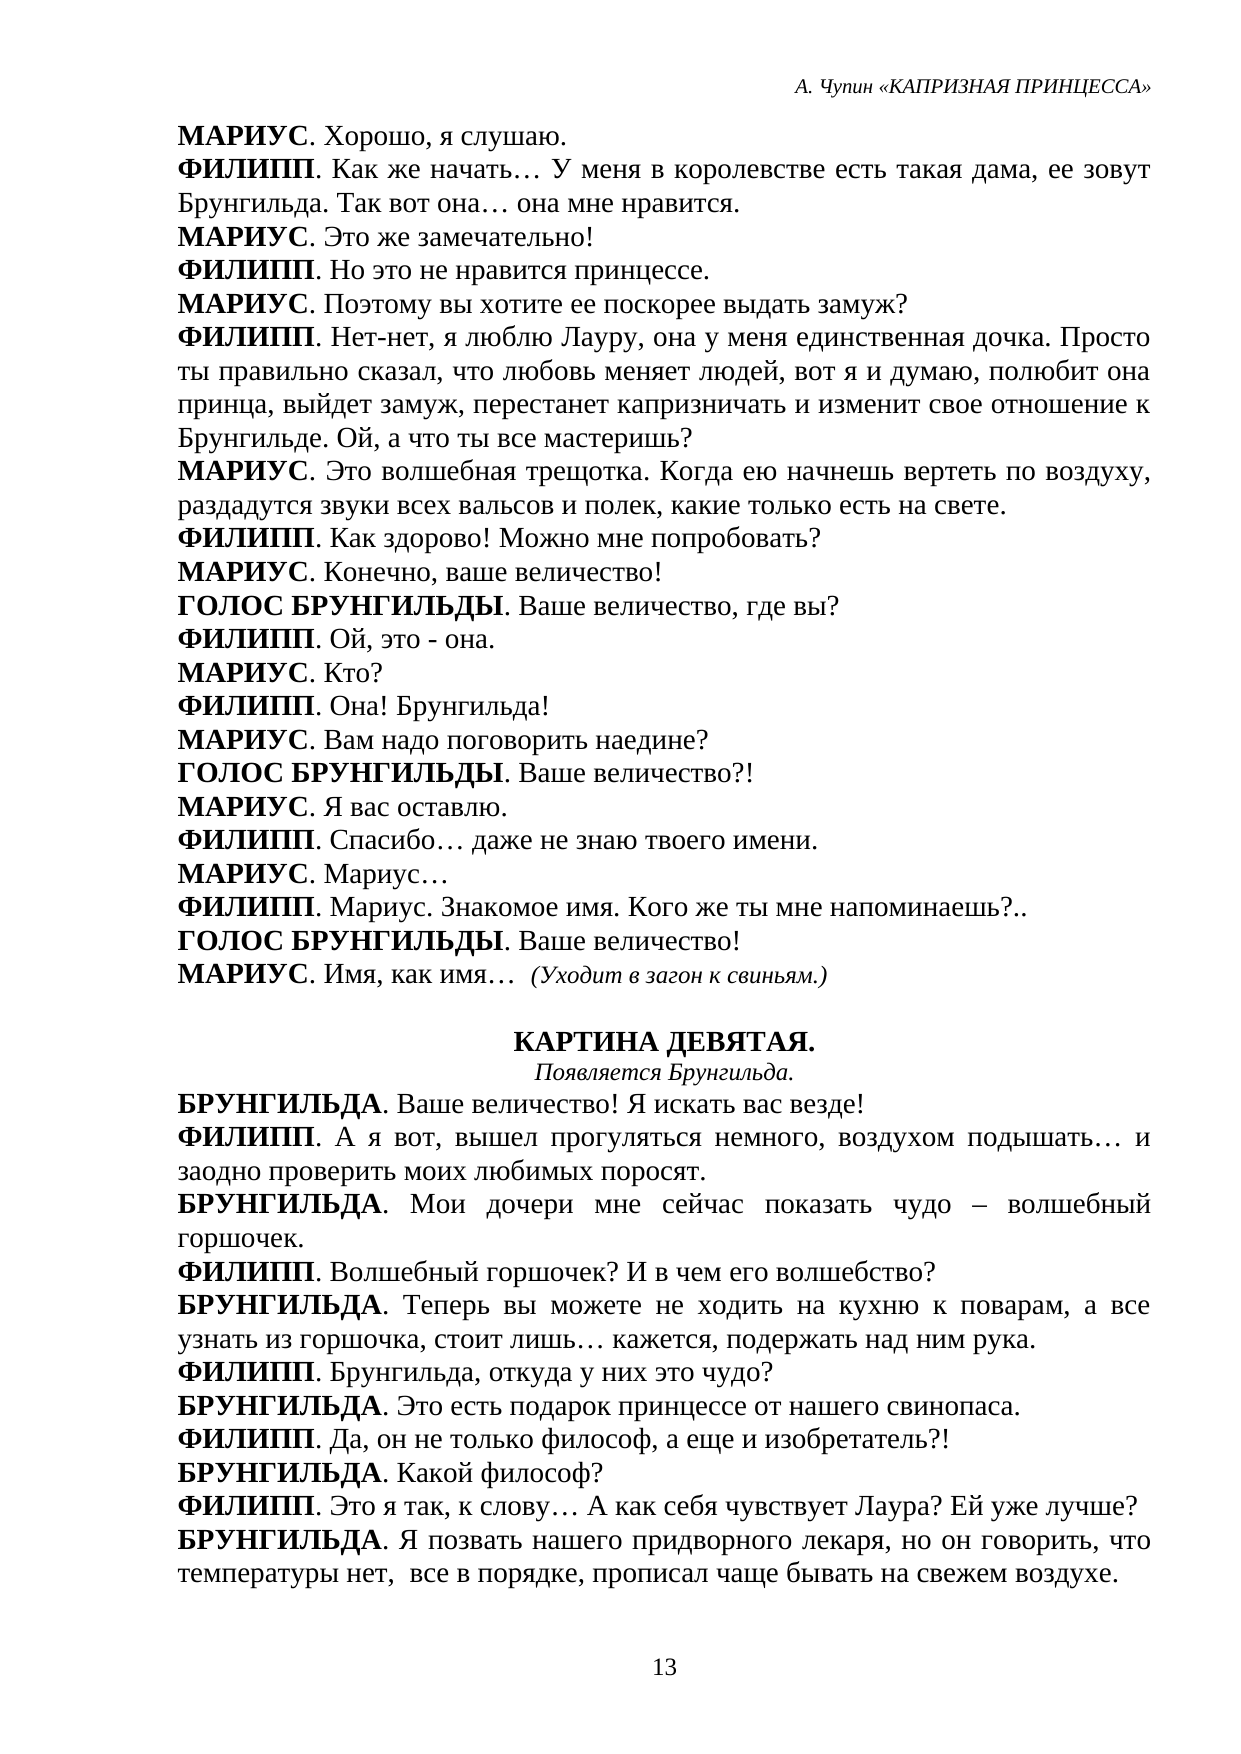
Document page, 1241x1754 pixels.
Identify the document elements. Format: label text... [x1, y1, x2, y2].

text ФИЛИПП. Спасибо… даже не знаю твоего имени. [177, 822, 1152, 856]
text МАРИУС. Кто? [177, 655, 1152, 688]
text МАРИУС. Это волшебная трещотка. Когда ею начнешь вертеть по воздуху, раздадутся звуки всех вальсов и полек, какие только есть на свете. [177, 453, 1152, 521]
text ГОЛОС БРУНГИЛЬДЫ. Ваше величество?! [177, 755, 1152, 789]
text ФИЛИПП. Нет-нет, я люблю Лауру, она у меня единственная дочка. Просто ты правильно сказал, что любовь меняет людей, вот я и думаю, полюбит она принца, выйдет замуж, перестанет капризничать и изменит свое отношение к Брунгильде. Ой, а что ты все мастеришь? [177, 319, 1152, 453]
text Появляется Брунгильда. [177, 1057, 1152, 1086]
text КАРТИНА ДЕВЯТАЯ. [177, 1024, 1152, 1057]
text ФИЛИПП. Как же начать… У меня в королевстве есть такая дама, ее зовут Брунгильда. Так вот она… она мне нравится. [177, 152, 1152, 219]
text БРУНГИЛЬДА. Я позвать нашего придворного лекаря, но он говорить, что температуры нет, все в порядке, прописал чаще бывать на свежем воздухе. [177, 1522, 1152, 1589]
text БРУНГИЛЬДА. Это есть подарок принцессе от нашего свинопаса. [177, 1388, 1152, 1421]
text ФИЛИПП. Но это не нравится принцессе. [177, 252, 1152, 286]
text ФИЛИПП. Волшебный горшочек? И в чем его волшебство? [177, 1254, 1152, 1287]
text МАРИУС. Конечно, ваше величество! [177, 554, 1152, 588]
text ФИЛИПП. Брунгильда, откуда у них это чудо? [177, 1354, 1152, 1388]
text ГОЛОС БРУНГИЛЬДЫ. Ваше величество! [177, 923, 1152, 957]
text ФИЛИПП. А я вот, вышел прогуляться немного, воздухом подышать… и заодно проверить моих любимых поросят. [177, 1119, 1152, 1187]
text ФИЛИПП. Как здорово! Можно мне попробовать? [177, 521, 1152, 554]
text ФИЛИПП. Да, он не только философ, а еще и изобретатель?! [177, 1421, 1152, 1455]
text МАРИУС. Вам надо поговорить наедине? [177, 722, 1152, 755]
text МАРИУС. Я вас оставлю. [177, 789, 1152, 822]
text БРУНГИЛЬДА. Теперь вы можете не ходить на кухню к поварам, а все узнать из горшочка, стоит лишь… кажется, подержать над ним рука. [177, 1287, 1152, 1354]
text ФИЛИПП. Это я так, к слову… А как себя чувствует Лаура? Ей уже лучше? [177, 1488, 1152, 1522]
text МАРИУС. Хорошо, я слушаю. [177, 118, 1152, 152]
text МАРИУС. Поэтому вы хотите ее поскорее выдать замуж? [177, 286, 1152, 319]
text БРУНГИЛЬДА. Ваше величество! Я искать вас везде! [177, 1086, 1152, 1119]
text ГОЛОС БРУНГИЛЬДЫ. Ваше величество, где вы? [177, 588, 1152, 621]
text МАРИУС. Мариус… [177, 856, 1152, 889]
text ФИЛИПП. Она! Брунгильда! [177, 688, 1152, 722]
text МАРИУС. Имя, как имя… (Уходит в загон к свиньям.) [177, 957, 1152, 990]
text ФИЛИПП. Мариус. Знакомое имя. Кого же ты мне напоминаешь?.. [177, 889, 1152, 923]
text БРУНГИЛЬДА. Мои дочери мне сейчас показать чудо – волшебный горшочек. [177, 1187, 1152, 1254]
text БРУНГИЛЬДА. Какой философ? [177, 1455, 1152, 1488]
text МАРИУС. Это же замечательно! [177, 219, 1152, 252]
text ФИЛИПП. Ой, это - она. [177, 621, 1152, 655]
